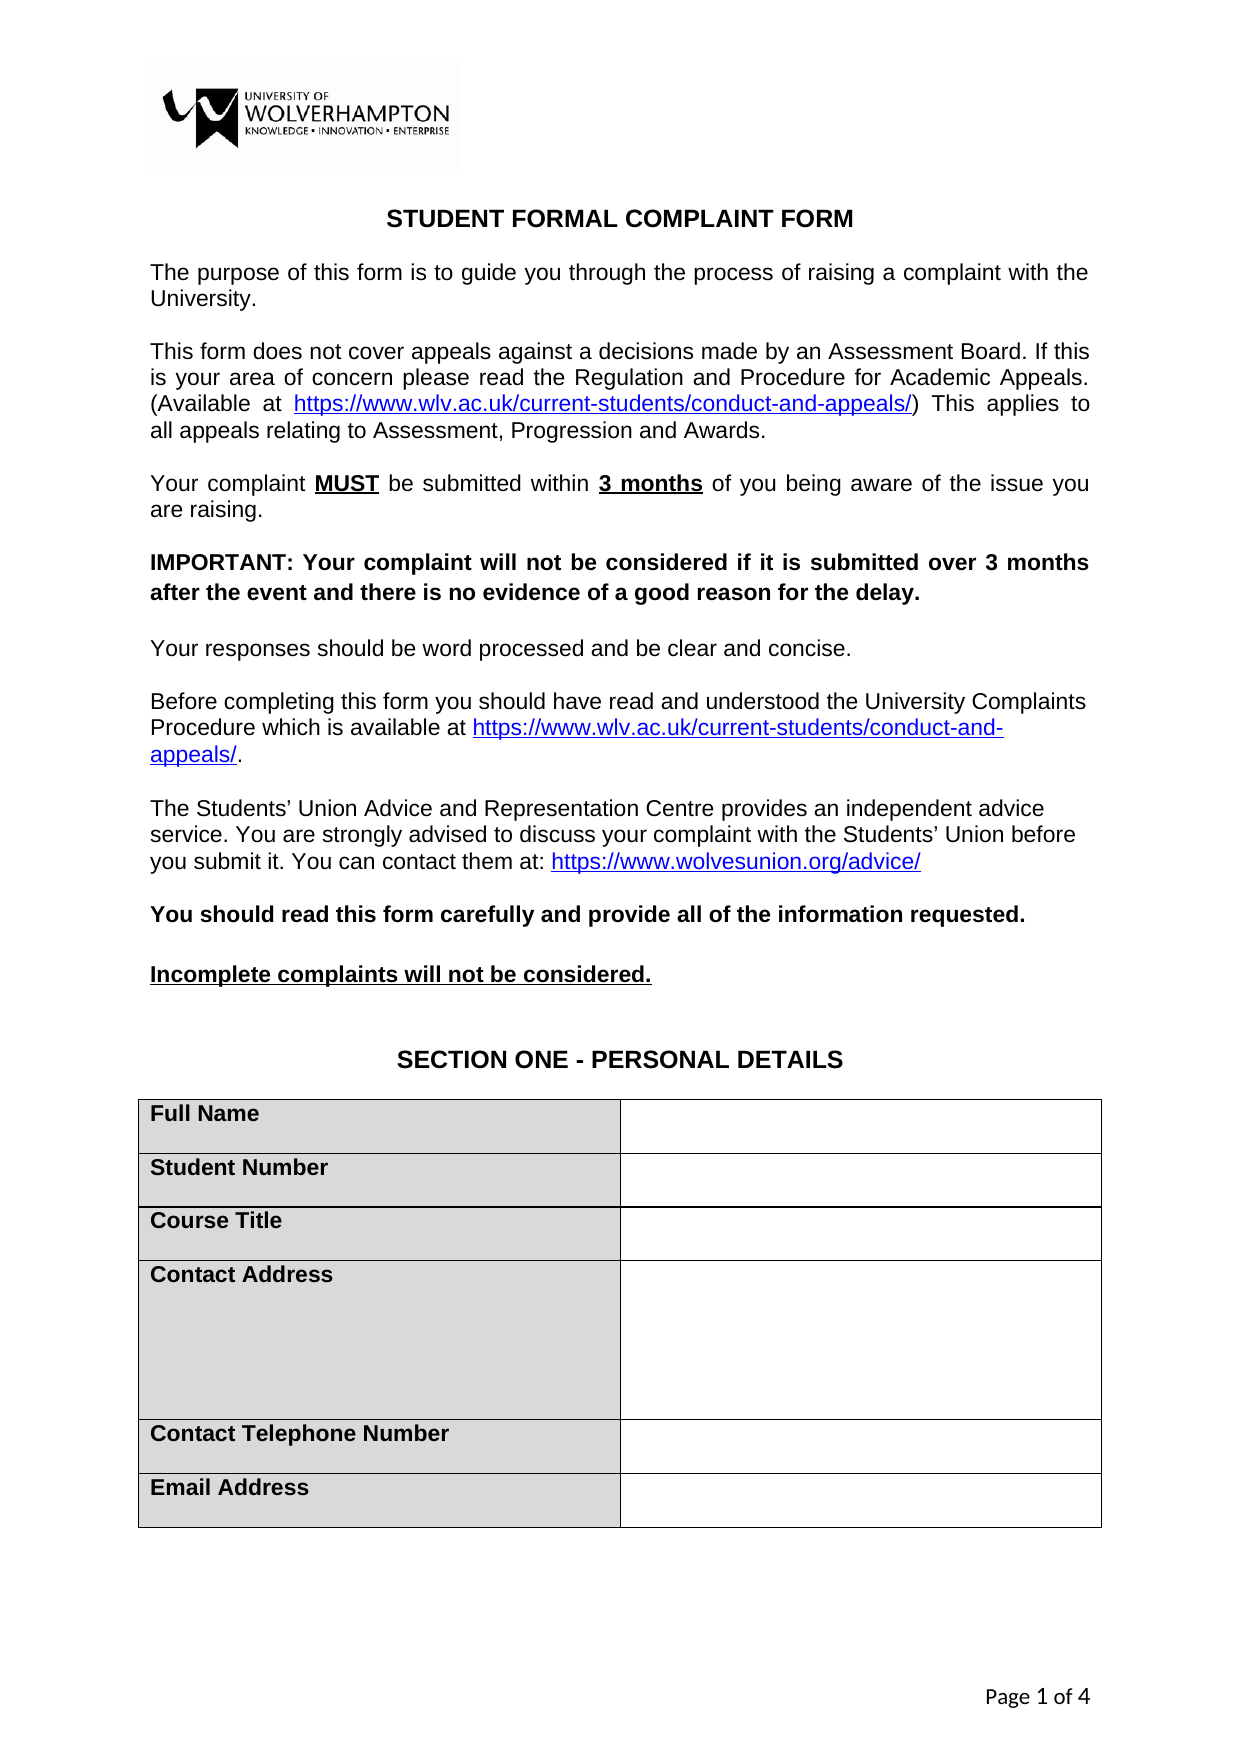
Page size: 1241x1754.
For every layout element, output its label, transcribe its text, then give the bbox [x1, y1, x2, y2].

text Incomplete complaints will not be considered. [150, 961, 1090, 987]
text IMPORTANT: Your complaint will not be considered if it is submitted over 3 months after the event and there is no evidence of a good reason for the delay. [150, 548, 1090, 605]
table_cell [621, 1208, 1101, 1260]
text Your responses should be word processed and be clear and concise. [150, 635, 1090, 662]
text The Students’ Union Advice and Representation Centre provides an independent advice service. You are strongly advised to discuss your complaint with the Students’ Union before you submit it. You can contact them at: https://www.wolvesunion.org/advice/ [150, 795, 1090, 874]
text This form does not cover appeals against a decisions made by an Assessment Board. If this is your area of concern please read the Regulation and Procedure for Academic Appeals. (Available at https://www.wlv.ac.uk/current-students/conduct-and-appeals/) This applies to all appeals relating to Assessment, Progression and Awards. [150, 338, 1090, 443]
table_cell Contact Address [139, 1261, 620, 1419]
table_cell Course Title [139, 1208, 620, 1260]
text Before completing this form you should have read and understood the University Complaints Procedure which is available at https://www.wlv.ac.uk/current-students/conduct-and-appeals/. [150, 688, 1090, 767]
table_cell Contact Telephone Number [139, 1420, 620, 1473]
table_cell Email Address [139, 1474, 620, 1527]
table_cell [621, 1154, 1101, 1206]
text You should read this form carefully and provide all of the information requested. [150, 901, 1090, 927]
table_cell [621, 1474, 1101, 1527]
table_header [621, 1100, 1101, 1153]
text SECTION ONE - PERSONAL DETAILS [150, 1045, 1090, 1074]
text STUDENT FORMAL COMPLAINT FORM [150, 203, 1090, 232]
table_cell Student Number [139, 1154, 620, 1206]
table_cell [621, 1261, 1101, 1419]
table_header Full Name [139, 1100, 620, 1153]
table_cell [621, 1420, 1101, 1473]
text The purpose of this form is to guide you through the process of raising a complaint with the University. [150, 259, 1090, 311]
text Your complaint MUST be submitted within 3 months of you being aware of the issue you are raising. [150, 469, 1090, 522]
